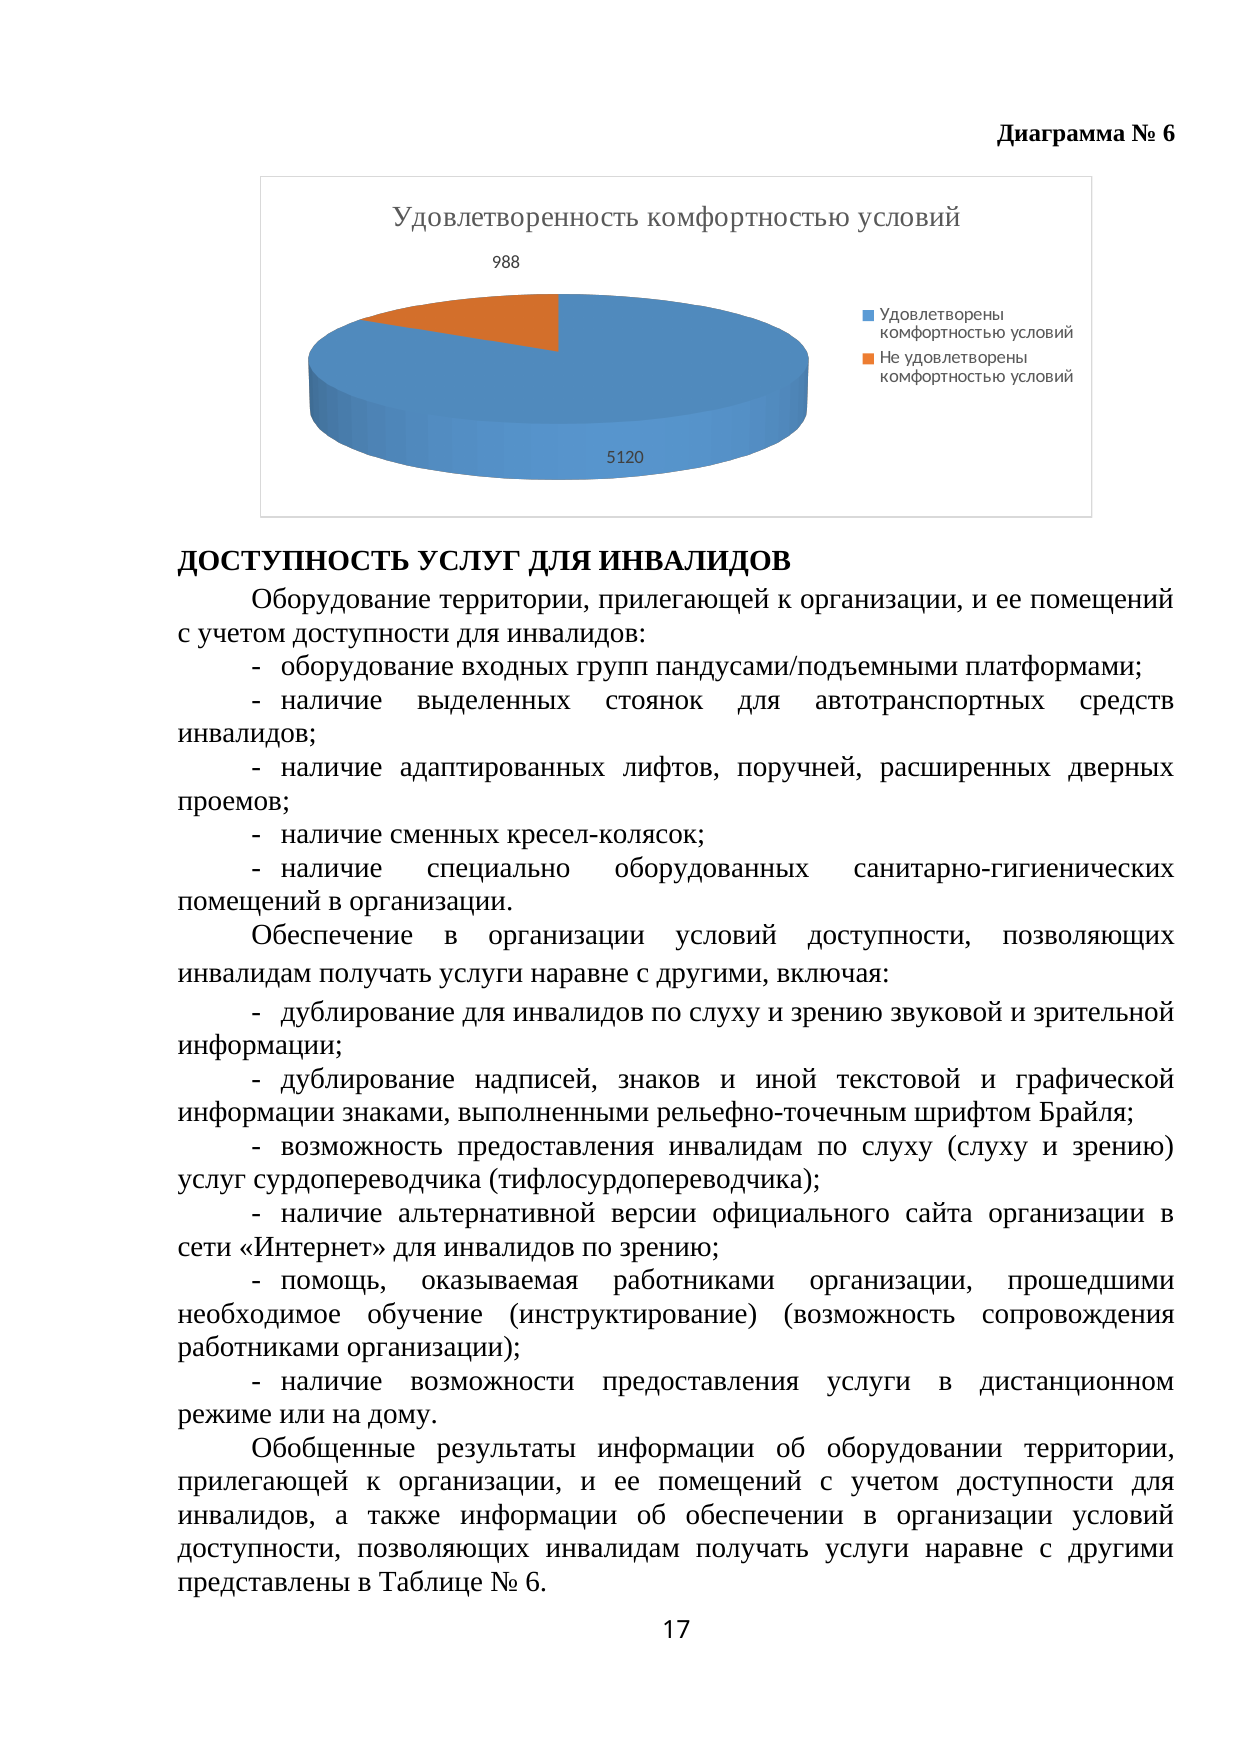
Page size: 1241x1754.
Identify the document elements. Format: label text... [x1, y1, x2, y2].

text Обеспечение в организации условий доступности, позволяющих инвалидам получать услуги наравне с другими, включая: [177, 917, 1175, 989]
subtitle ДОСТУПНОСТЬ УСЛУГ ДЛЯ ИНВАЛИДОВ [177, 543, 1175, 576]
text Оборудование территории, прилегающей к организации, и ее помещений с учетом доступности для инвалидов: [177, 581, 1175, 648]
text - наличие адаптированных лифтов, поручней, расширенных дверных проемов; [177, 749, 1175, 816]
text - наличие выделенных стоянок для автотранспортных средств инвалидов; [177, 682, 1175, 749]
text - наличие возможности предоставления услуги в дистанционном режиме или на дому. [177, 1363, 1175, 1430]
text - дублирование надписей, знаков и иной текстовой и графической информации знаками, выполненными рельефно-точечным шрифтом Брайля; [177, 1061, 1175, 1128]
text Диаграмма № 6 [177, 118, 1175, 147]
text - наличие альтернативной версии официального сайта организации в сети «Интернет» для инвалидов по зрению; [177, 1195, 1175, 1262]
text - помощь, оказываемая работниками организации, прошедшими необходимое обучение (инструктирование) (возможность сопровождения работниками организации); [177, 1262, 1175, 1363]
text - наличие сменных кресел-колясок; [177, 816, 1175, 850]
text - наличие специально оборудованных санитарно-гигиенических помещений в организации. [177, 850, 1175, 917]
text - возможность предоставления инвалидам по слуху (слуху и зрению) услуг сурдопереводчика (тифлосурдопереводчика); [177, 1128, 1175, 1195]
text Обобщенные результаты информации об оборудовании территории, прилегающей к организации, и ее помещений с учетом доступности для инвалидов, а также информации об обеспечении в организации условий доступности, позволяющих инвалидам получать услуги наравне с другими представлены в Таблице № 6. [177, 1430, 1175, 1598]
text - дублирование для инвалидов по слуху и зрению звуковой и зрительной информации; [177, 994, 1175, 1061]
text - оборудование входных групп пандусами/подъемными платформами; [177, 648, 1175, 682]
